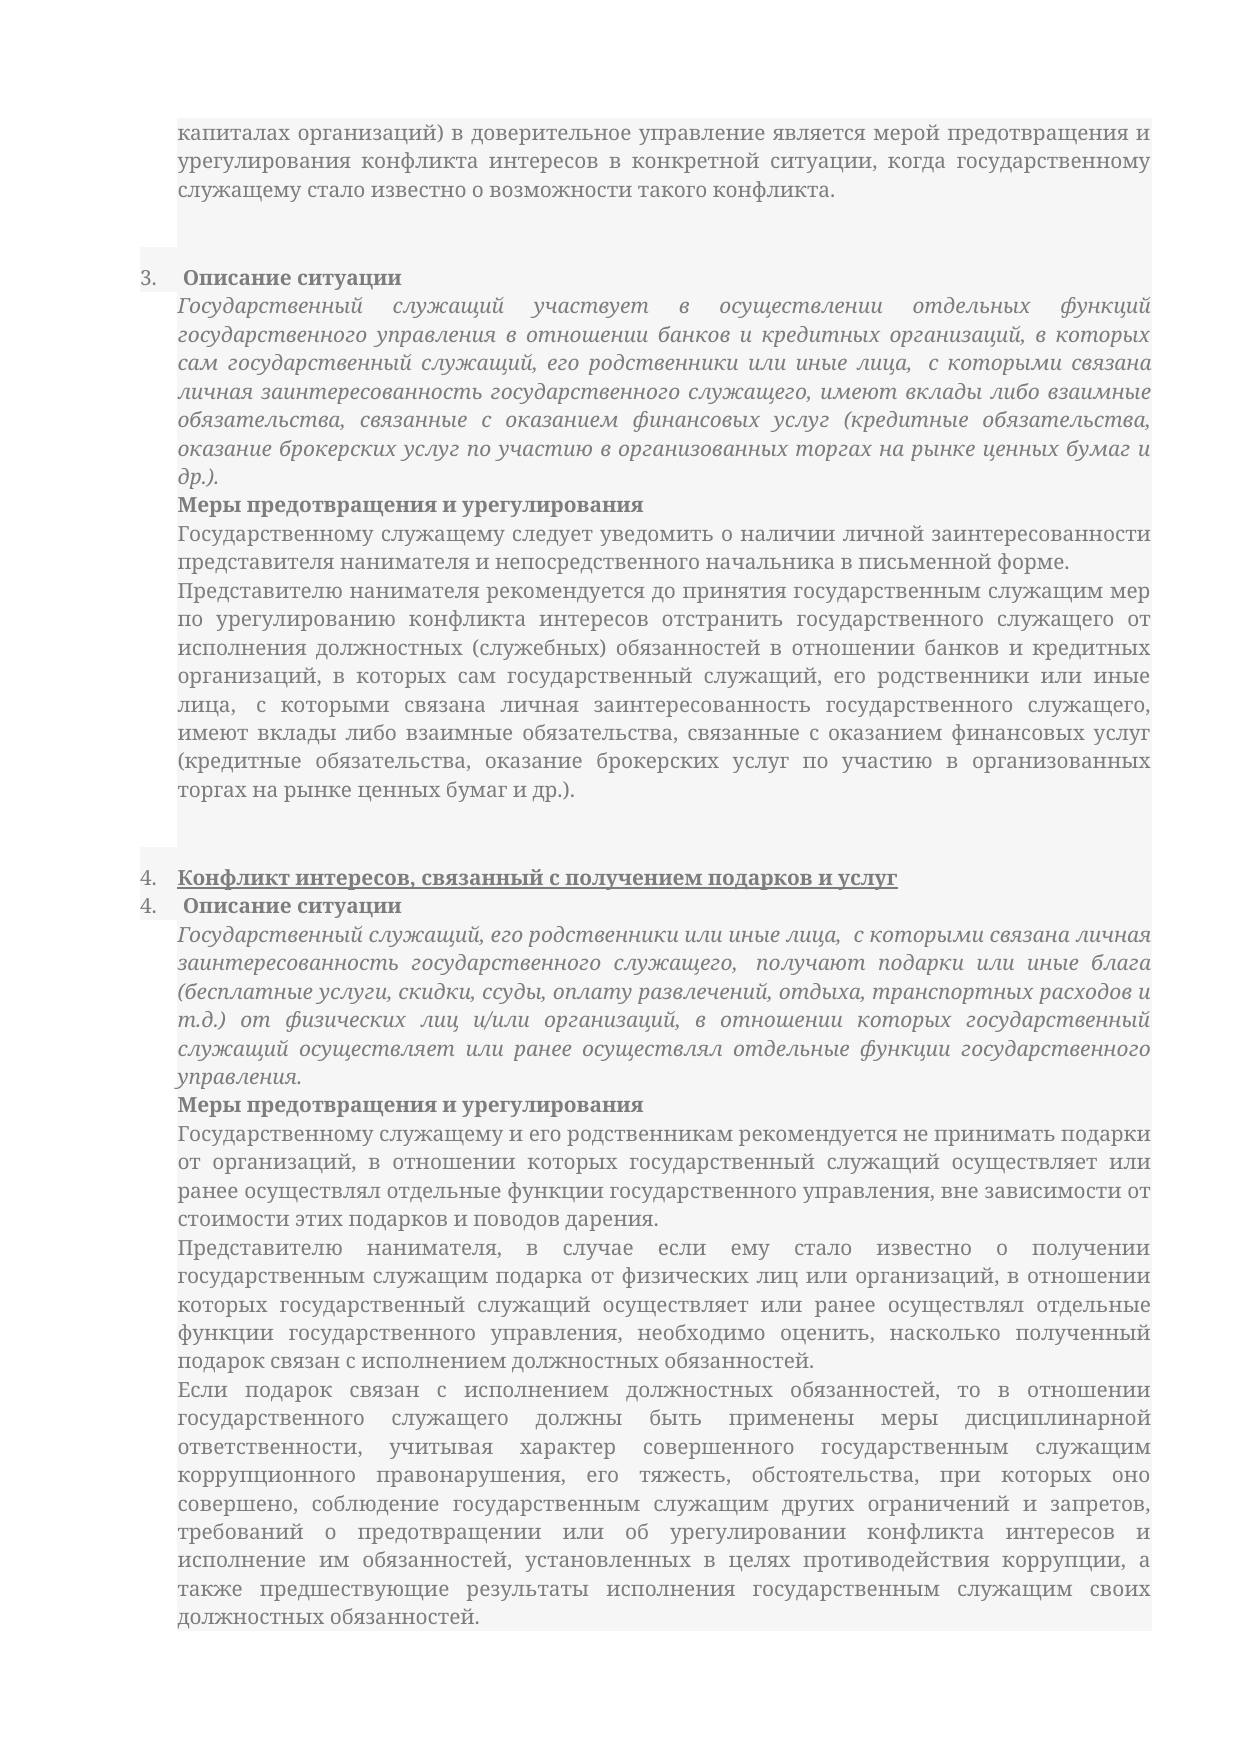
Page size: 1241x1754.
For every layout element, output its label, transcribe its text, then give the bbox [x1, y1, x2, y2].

text Меры предотвращения и урегулирования [177, 491, 1152, 519]
list Описание ситуации [140, 263, 1152, 292]
text Государственный служащий, его родственники или иные лица, с которыми связана личная заинтересованность государственного служащего, получают подарки или иные блага (бесплатные услуги, скидки, ссуды, оплату развлечений, отдыха, транспортных расходов и т.д.) от физических лиц и/или организаций, в отношении которых государственный служащий осуществляет или ранее осуществлял отдельные функции государственного управления. [177, 920, 1152, 1091]
text Если подарок связан с исполнением должностных обязанностей, то в отношении государственного служащего должны быть применены меры дисциплинарной ответственности, учитывая характер совершенного государственным служащим коррупционного правонарушения, его тяжесть, обстоятельства, при которых оно совершено, соблюдение государственным служащим других ограничений и запретов, требований о предотвращении или об урегулировании конфликта интересов и исполнение им обязанностей, установленных в целях противодействия коррупции, а также предшествующие результаты исполнения государственным служащим своих должностных обязанностей. [177, 1375, 1152, 1631]
text Меры предотвращения и урегулирования [177, 1091, 1152, 1119]
list Конфликт интересов, связанный с получением подарков и услуг [140, 863, 1152, 892]
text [177, 118, 1152, 203]
text Государственному служащему и его родственникам рекомендуется не принимать подарки от организаций, в отношении которых государственный служащий осуществляет или ранее осуществлял отдельные функции государственного управления, вне зависимости от стоимости этих подарков и поводов дарения. [177, 1119, 1152, 1233]
text Представителю нанимателя рекомендуется до принятия государственным служащим мер по урегулированию конфликта интересов отстранить государственного служащего от исполнения должностных (служебных) обязанностей в отношении банков и кредитных организаций, в которых сам государственный служащий, его родственники или иные лица, с которыми связана личная заинтересованность государственного служащего, имеют вклады либо взаимные обязательства, связанные с оказанием финансовых услуг (кредитные обязательства, оказание брокерских услуг по участию в организованных торгах на рынке ценных бумаг и др.). [177, 576, 1152, 803]
list Описание ситуации [140, 892, 1152, 920]
text Государственному служащему следует уведомить о наличии личной заинтересованности представителя нанимателя и непосредственного начальника в письменной форме. [177, 519, 1152, 576]
text Представителю нанимателя, в случае если ему стало известно о получении государственным служащим подарка от физических лиц или организаций, в отношении которых государственный служащий осуществляет или ранее осуществлял отдельные функции государственного управления, необходимо оценить, насколько полученный подарок связан с исполнением должностных обязанностей. [177, 1233, 1152, 1375]
text Государственный служащий участвует в осуществлении отдельных функций государственного управления в отношении банков и кредитных организаций, в которых сам государственный служащий, его родственники или иные лица, с которыми связана личная заинтересованность государственного служащего, имеют вклады либо взаимные обязательства, связанные с оказанием финансовых услуг (кредитные обязательства, оказание брокерских услуг по участию в организованных торгах на рынке ценных бумаг и др.). [177, 292, 1152, 491]
